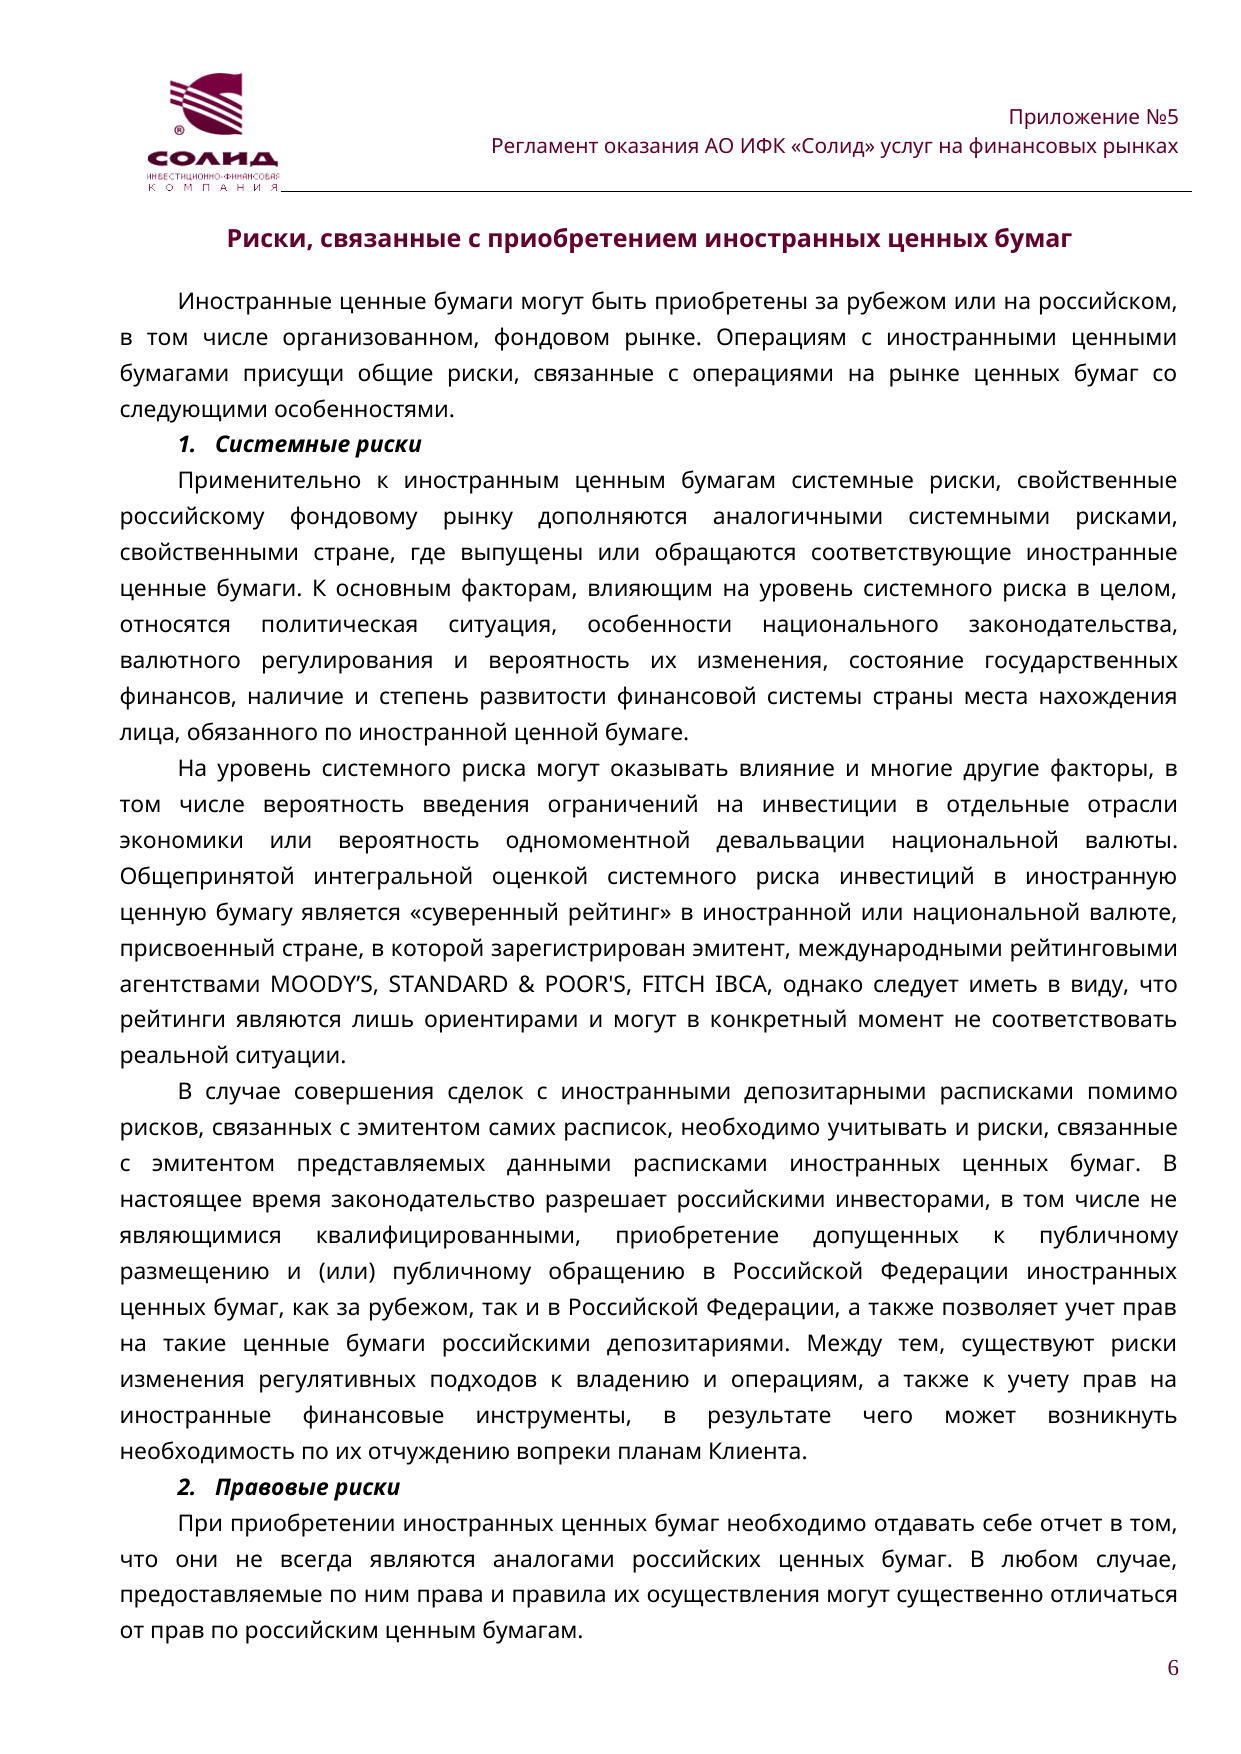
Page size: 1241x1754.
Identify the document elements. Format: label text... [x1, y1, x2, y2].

picture [147, 73, 280, 191]
text В случае совершения сделок с иностранными депозитарными расписками помимо рисков, связанных с эмитентом самих расписок, необходимо учитывать и риски, связанные с эмитентом представляемых данными расписками иностранных ценных бумаг. В настоящее время законодательство разрешает российскими инвесторами, в том числе не являющимися квалифицированными, приобретение допущенных к публичному размещению и (или) публичному обращению в Российской Федерации иностранных ценных бумаг, как за рубежом, так и в Российской Федерации, а также позволяет учет прав на такие ценные бумаги российскими депозитариями. Между тем, существуют риски изменения регулятивных подходов к владению и операциям, а также к учету прав на иностранные финансовые инструменты, в результате чего может возникнуть необходимость по их отчуждению вопреки планам Клиента. [119, 1075, 1179, 1466]
text Иностранные ценные бумаги могут быть приобретены за рубежом или на российском, в том числе организованном, фондовом рынке. Операциям с иностранными ценными бумагами присущи общие риски, связанные с операциями на рынке ценных бумаг со следующими особенностями. [119, 285, 1179, 424]
text При приобретении иностранных ценных бумаг необходимо отдавать себе отчет в том, что они не всегда являются аналогами российских ценных бумаг. В любом случае, предоставляемые по ним права и правила их осуществления могут существенно отличаться от прав по российским ценным бумагам. [119, 1507, 1179, 1646]
list Системные риски [177, 428, 1179, 460]
subtitle Риски, связанные с приобретением иностранных ценных бумаг [118, 221, 1181, 254]
text На уровень системного риска могут оказывать влияние и многие другие факторы, в том числе вероятность введения ограничений на инвестиции в отдельные отрасли экономики или вероятность одномоментной девальвации национальной валюты. Общепринятой интегральной оценкой системного риска инвестиций в иностранную ценную бумагу является «суверенный рейтинг» в иностранной или национальной валюте, присвоенный стране, в которой зарегистрирован эмитент, международными рейтинговыми агентствами MOODY’S, STANDARD & POOR'S, FITCH IBCA, однако следует иметь в виду, что рейтинги являются лишь ориентирами и могут в конкретный момент не соответствовать реальной ситуации. [119, 752, 1179, 1071]
text Применительно к иностранным ценным бумагам системные риски, свойственные российскому фондовому рынку дополняются аналогичными системными рисками, свойственными стране, где выпущены или обращаются соответствующие иностранные ценные бумаги. К основным факторам, влияющим на уровень системного риска в целом, относятся политическая ситуация, особенности национального законодательства, валютного регулирования и вероятность их изменения, состояние государственных финансов, наличие и степень развитости финансовой системы страны места нахождения лица, обязанного по иностранной ценной бумаге. [119, 464, 1179, 747]
list Правовые риски [177, 1471, 1179, 1502]
